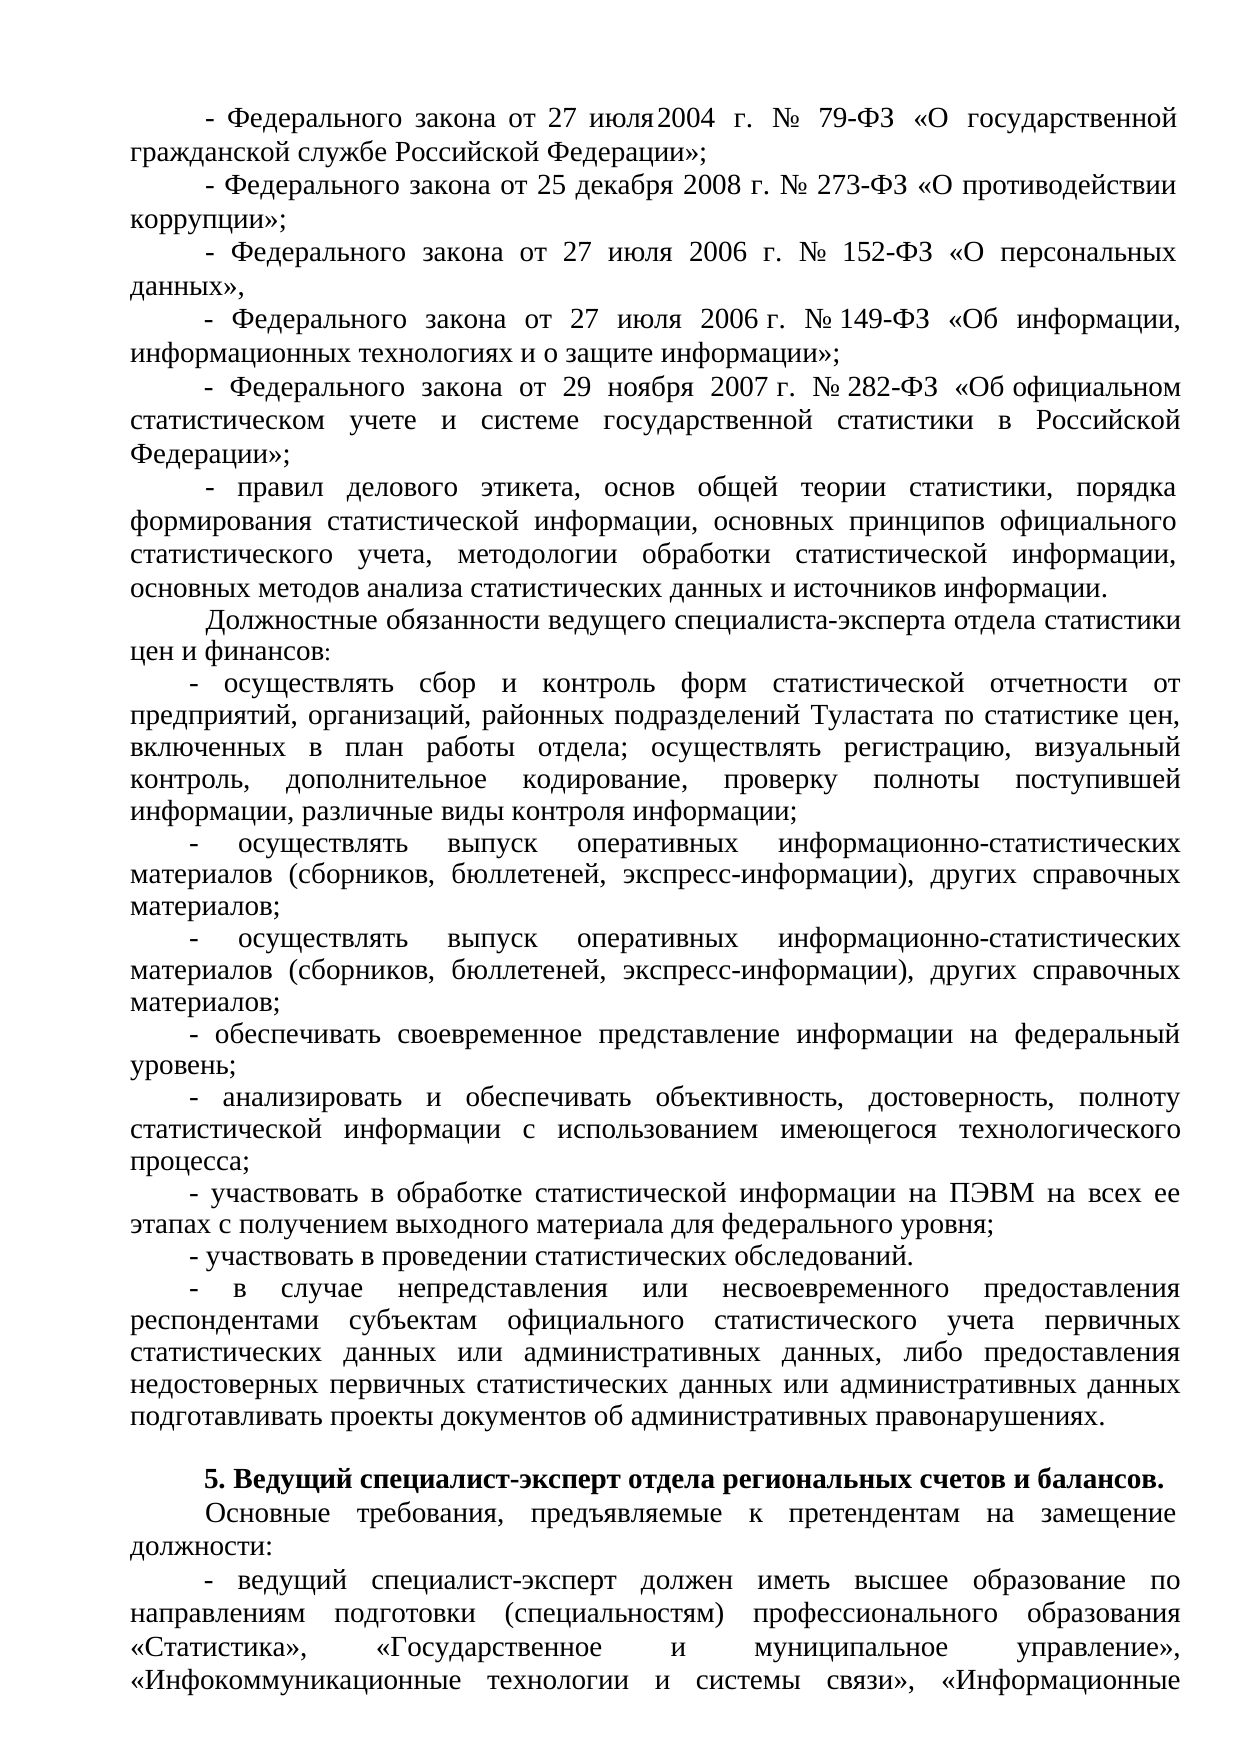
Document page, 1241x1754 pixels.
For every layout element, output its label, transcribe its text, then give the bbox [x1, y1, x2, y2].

text - осуществлять выпуск оперативных информационно-статистических материалов (сборников, бюллетеней, экспресс-информации), других справочных материалов; [130, 922, 1181, 1018]
text - в случае непредставления или несвоевременного предоставления респондентами субъектам официального статистического учета первичных статистических данных или административных данных, либо предоставления недостоверных первичных статистических данных или административных данных подготавливать проекты документов об административных правонарушениях. [130, 1272, 1181, 1431]
text - Федерального закона от 27 июля 2004 г. № 79-ФЗ «О государственной гражданской службе Российской Федерации»; [130, 101, 1177, 168]
text - осуществлять выпуск оперативных информационно-статистических материалов (сборников, бюллетеней, экспресс-информации), других справочных материалов; [130, 827, 1181, 922]
text - участвовать в проведении статистических обследований. [130, 1240, 1181, 1272]
text - Федерального закона от 29 ноября 2007 г. № 282-ФЗ «Об официальном статистическом учете и системе государственной статистики в Российской Федерации»; [130, 369, 1181, 469]
text Основные требования, предъявляемые к претендентам на замещение должности: [130, 1495, 1177, 1562]
text - обеспечивать своевременное представление информации на федеральный уровень; [130, 1018, 1181, 1081]
text - анализировать и обеспечивать объективность, достоверность, полноту статистической информации с использованием имеющегося технологического процесса; [130, 1081, 1181, 1177]
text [130, 1562, 1181, 1696]
text Должностные обязанности ведущего специалиста-эксперта отдела статистики цен и финансов: [130, 604, 1181, 667]
text - Федерального закона от 27 июля 2006 г. № 149-ФЗ «Об информации, информационных технологиях и о защите информации»; [130, 302, 1181, 369]
text - Федерального закона от 27 июля 2006 г. № 152-ФЗ «О персональных данных», [130, 235, 1177, 302]
text 5. Ведущий специалист-эксперт отдела региональных счетов и балансов. [189, 1463, 1181, 1495]
text - участвовать в обработке статистической информации на ПЭВМ на всех ее этапах с получением выходного материала для федерального уровня; [130, 1177, 1181, 1240]
text - осуществлять сбор и контроль форм статистической отчетности от предприятий, организаций, районных подразделений Туластата по статистике цен, включенных в план работы отдела; осуществлять регистрацию, визуальный контроль, дополнительное кодирование, проверку полноты поступившей информации, различные виды контроля информации; [130, 667, 1181, 827]
text - правил делового этикета, основ общей теории статистики, порядка формирования статистической информации, основных принципов официального статистического учета, методологии обработки статистической информации, основных методов анализа статистических данных и источников информации. [130, 469, 1177, 604]
text - Федерального закона от 25 декабря 2008 г. № 273-ФЗ «О противодействии коррупции»; [130, 168, 1177, 235]
